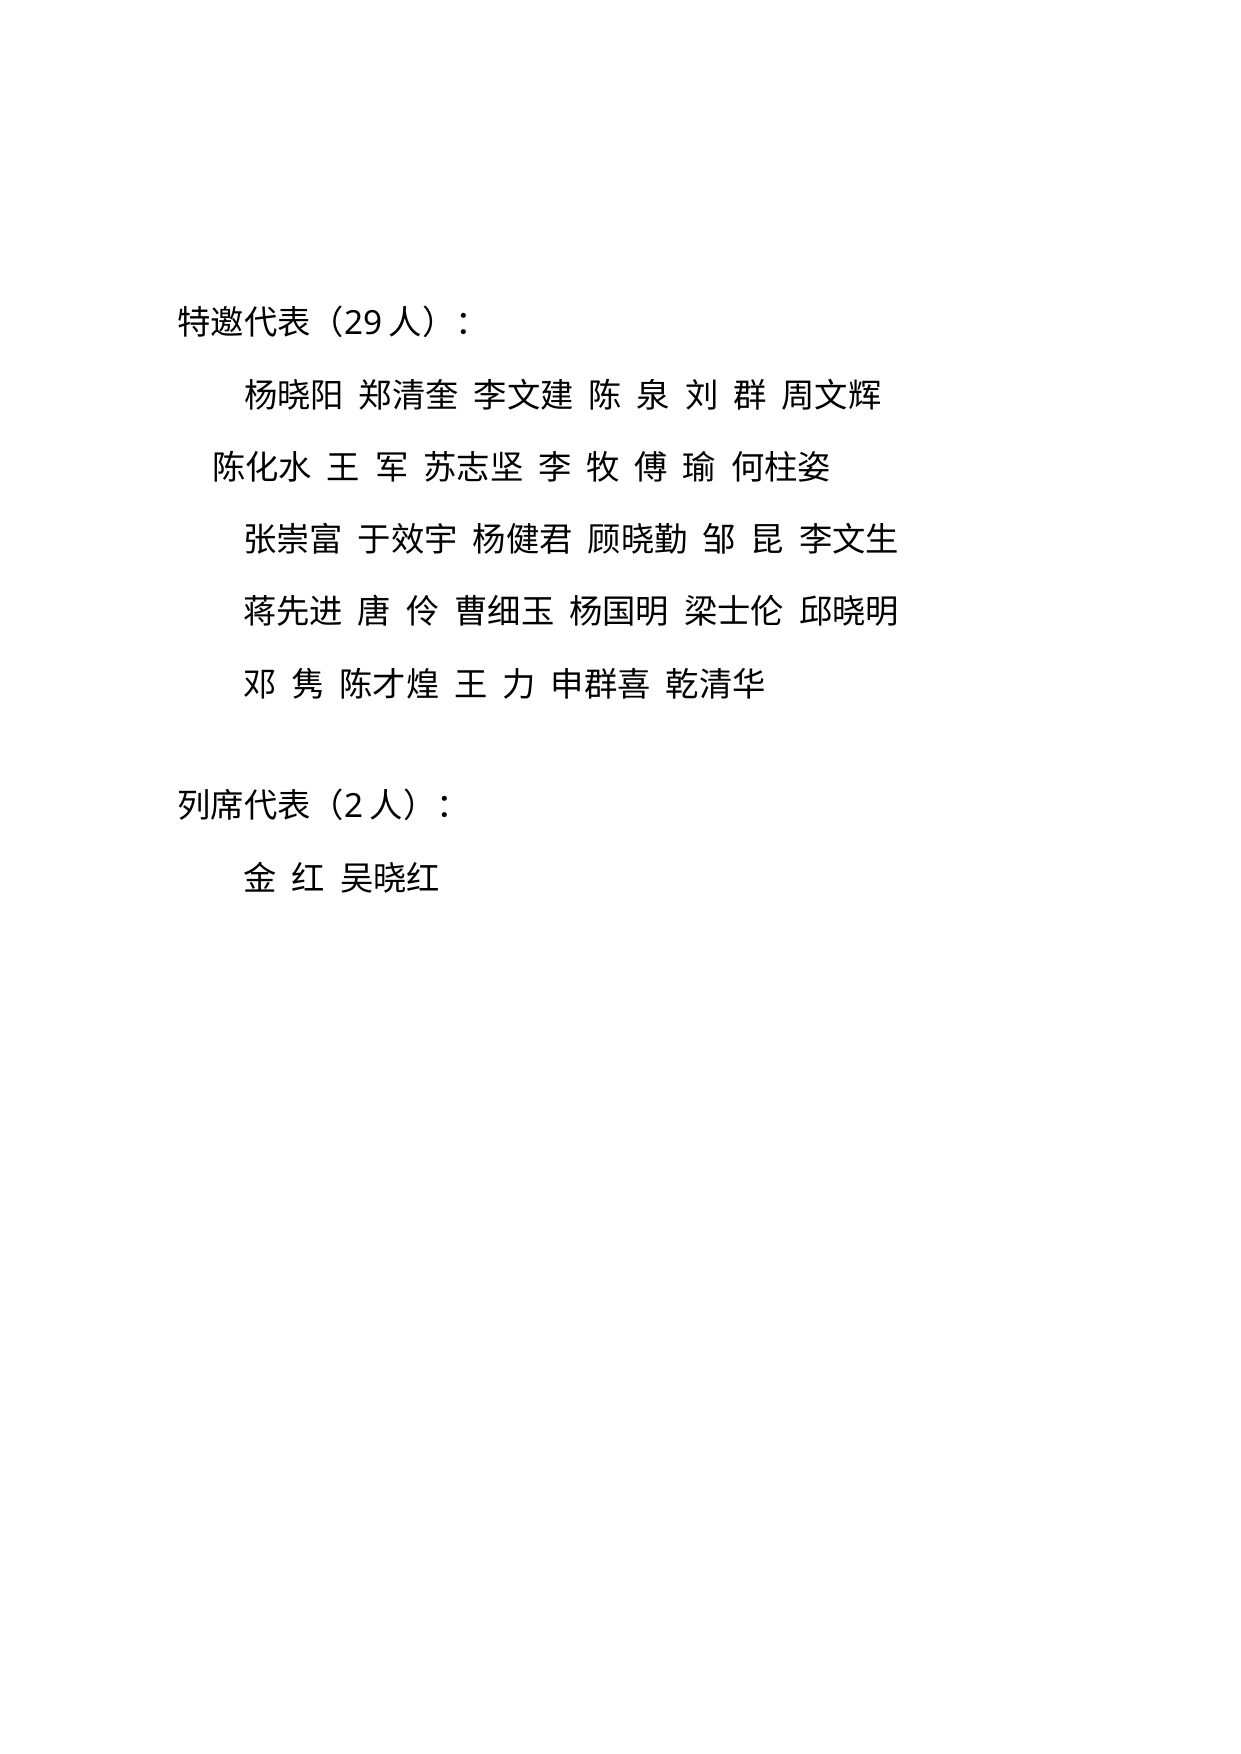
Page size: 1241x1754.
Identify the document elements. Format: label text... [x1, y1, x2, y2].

text 邓 隽 陈才煌 王 力 申群喜 乾清华 [243, 658, 1063, 706]
text 张崇富 于效宇 杨健君 顾晓勤 邹 昆 李文生 [243, 513, 1063, 561]
text 特邀代表（29人）： [177, 296, 1063, 344]
text 杨晓阳 郑清奎 李文建 陈 泉 刘 群 周文辉 [177, 368, 1063, 417]
text 金 红 吴晓红 [177, 852, 1063, 900]
text 列席代表（2人）： [177, 779, 1063, 828]
text 陈化水 王 军 苏志坚 李 牧 傅 瑜 何柱姿 [177, 441, 1063, 489]
text 蒋先进 唐 伶 曹细玉 杨国明 梁士伦 邱晓明 [243, 585, 1063, 633]
